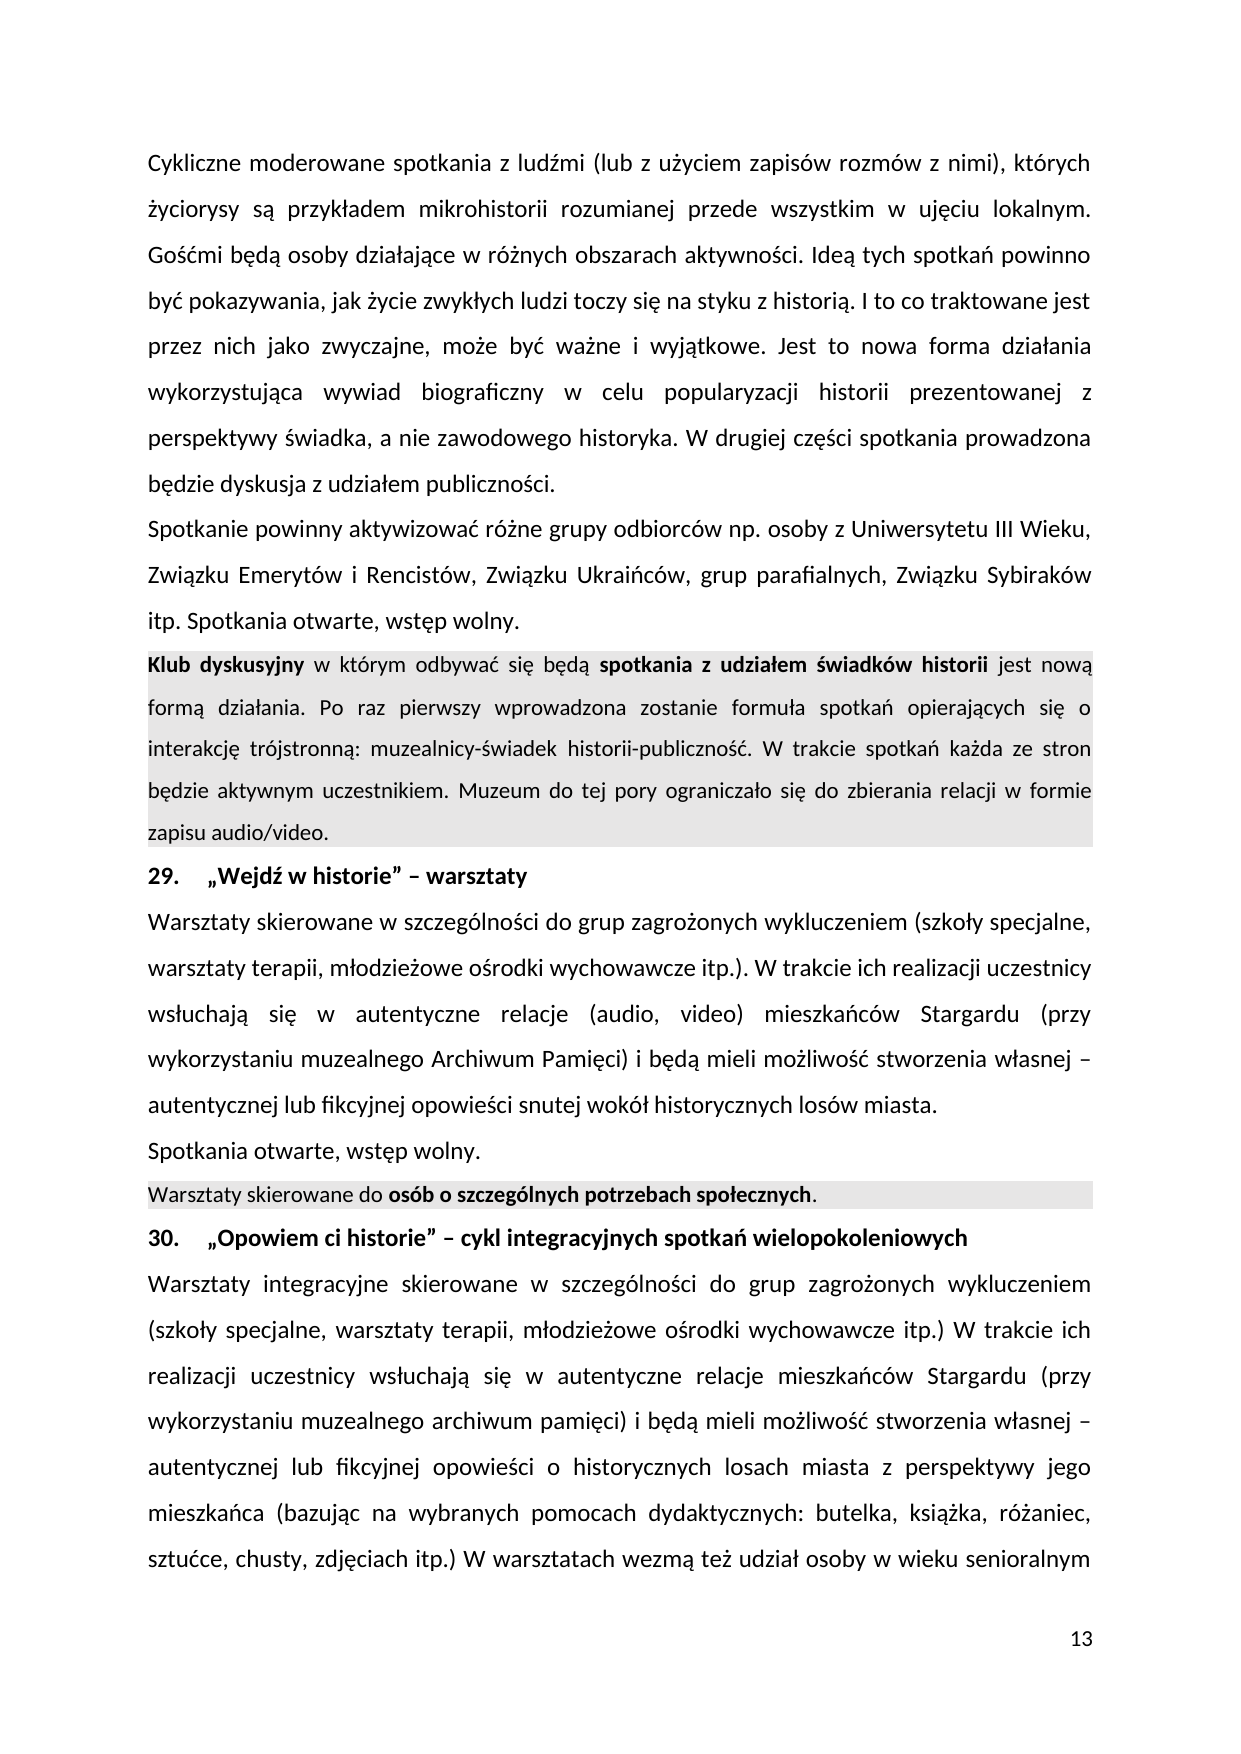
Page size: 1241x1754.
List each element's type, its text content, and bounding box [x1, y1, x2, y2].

list Spotkania otwarte, wstęp wolny. [148, 1135, 1093, 1165]
list Klub dyskusyjny w którym odbywać się będą spotkania z udziałem świadków historii jest nową formą działania. Po raz pierwszy wprowadzona zostanie formuła spotkań opierających się o interakcję trójstronną: muzealnicy-świadek historii-publiczność. W trakcie spotkań każda ze stron będzie aktywnym uczestnikiem. Muzeum do tej pory ograniczało się do zbierania relacji w formie zapisu audio/video. [148, 721, 1093, 847]
list Warsztaty skierowane w szczególności do grup zagrożonych wykluczeniem (szkoły specjalne, warsztaty terapii, młodzieżowe ośrodki wychowawcze itp.). W trakcie ich realizacji uczestnicy wsłuchają się w autentyczne relacje (audio, video) mieszkańców Stargardu (przy wykorzystaniu muzealnego Archiwum Pamięci) i będą mieli możliwość stworzenia własnej – autentycznej lub fikcyjnej opowieści snutej wokół historycznych losów miasta. [148, 906, 1093, 1120]
list Cykliczne moderowane spotkania z ludźmi (lub z użyciem zapisów rozmów z nimi), których życiorysy są przykładem mikrohistorii rozumianej przede wszystkim w ujęciu lokalnym. Gośćmi będą osoby działające w różnych obszarach aktywności. Ideą tych spotkań powinno być pokazywania, jak życie zwykłych ludzi toczy się na styku z historią. I to co traktowane jest przez nich jako zwyczajne, może być ważne i wyjątkowe. Jest to nowa forma działania wykorzystująca wywiad biograficzny w celu popularyzacji historii prezentowanej z perspektywy świadka, a nie zawodowego historyka. W drugiej części spotkania prowadzona będzie dyskusja z udziałem publiczności. [148, 148, 1093, 498]
list Warsztaty skierowane do osób o szczególnych potrzebach społecznych. [148, 1181, 1093, 1209]
list Spotkanie powinny aktywizować różne grupy odbiorców np. osoby z Uniwersytetu III Wieku, Związku Emerytów i Rencistów, Związku Ukraińców, grup parafialnych, Związku Sybiraków itp. Spotkania otwarte, wstęp wolny. [148, 513, 1093, 635]
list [148, 1268, 1093, 1573]
list Klub dyskusyjny w którym odbywać się będą spotkania z udziałem świadków historii jest nową formą działania. Po raz pierwszy wprowadzona zostanie formuła spotkań opierających się o interakcję trójstronną: muzealnicy-świadek historii-publiczność. W trakcie spotkań każda ze stron będzie aktywnym uczestnikiem. Muzeum do tej pory ograniczało się do zbierania relacji w formie zapisu audio/video. [148, 651, 1093, 693]
list 30. „Opowiem ci historie” – cykl integracyjnych spotkań wielopokoleniowych [148, 1223, 1093, 1253]
list 29. „Wejdź w historie” – warsztaty [148, 861, 1093, 891]
